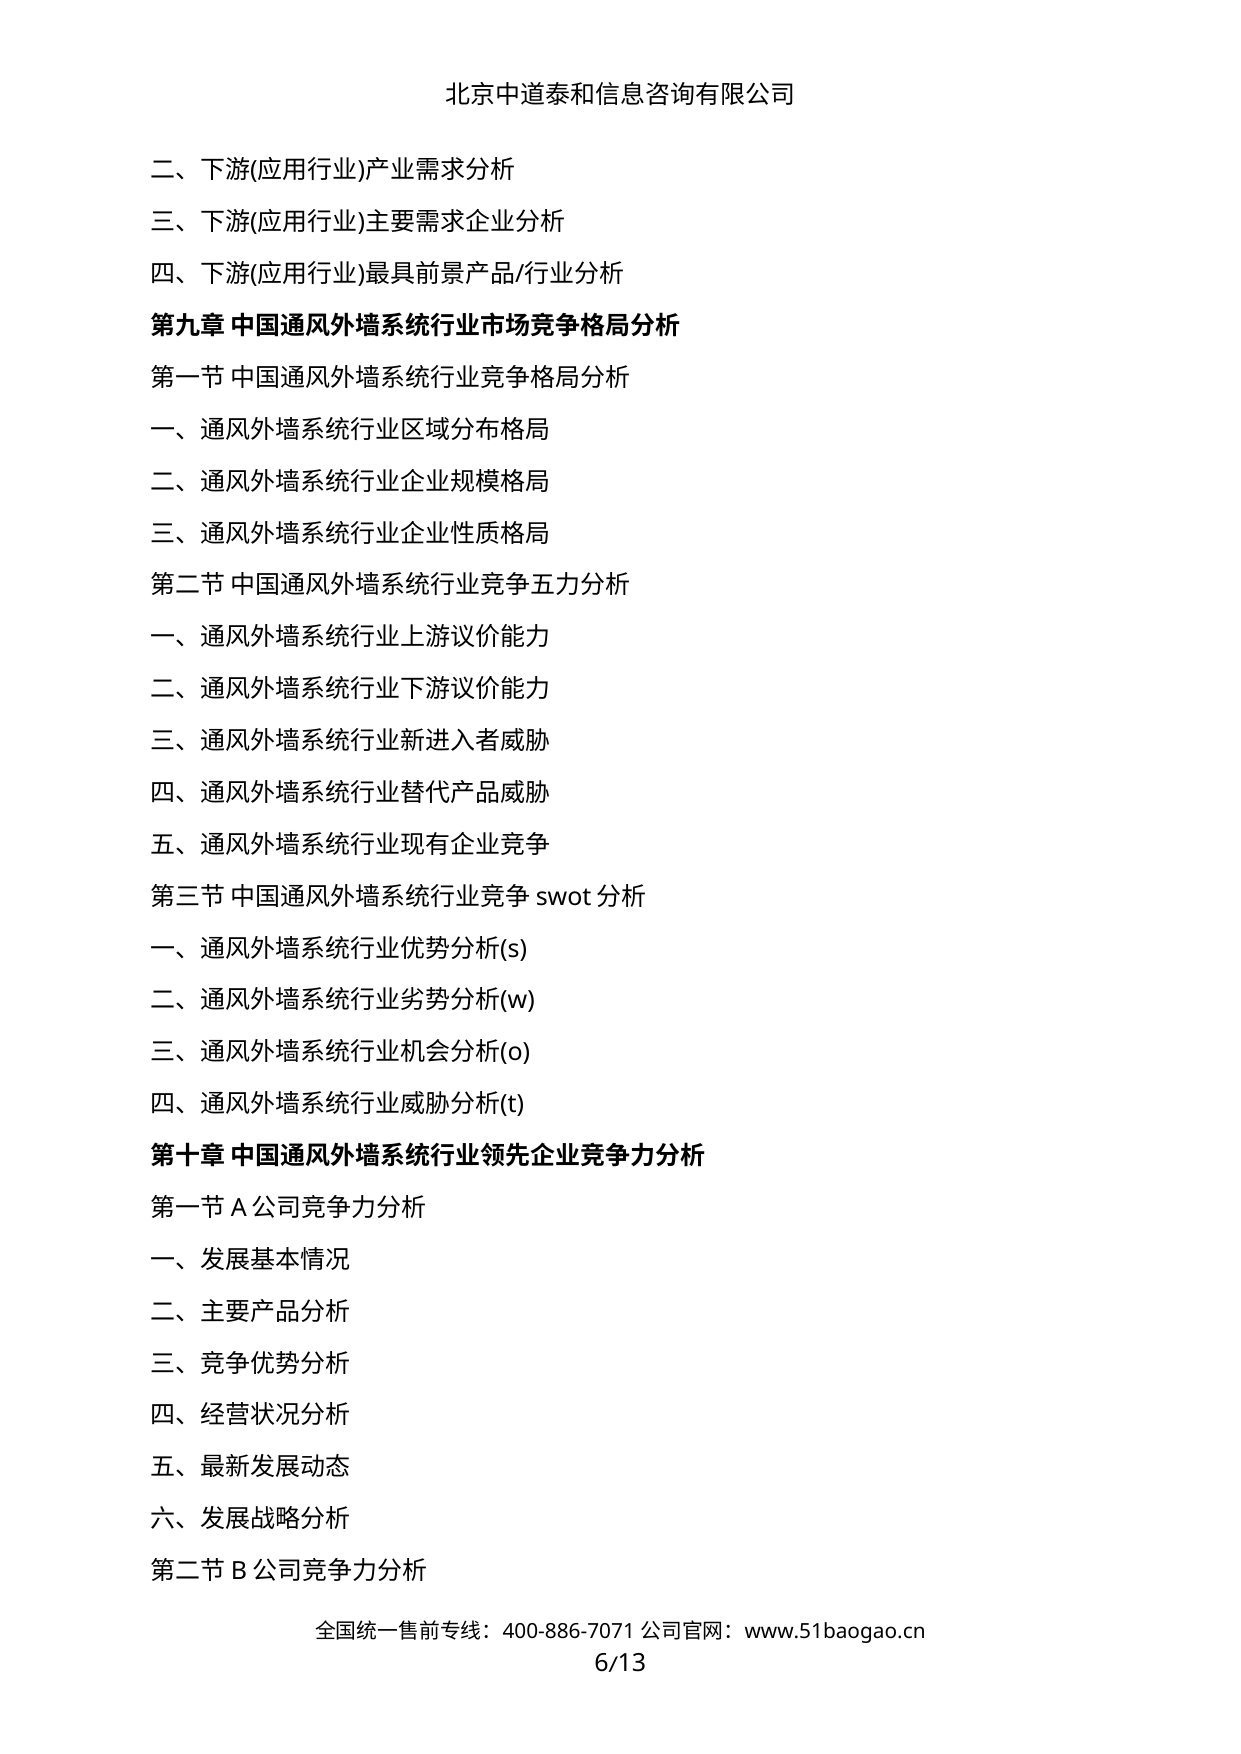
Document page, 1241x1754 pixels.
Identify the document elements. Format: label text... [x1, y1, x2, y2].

text 第二节 中国通风外墙系统行业竞争五力分析 [150, 565, 1090, 601]
text 四、通风外墙系统行业替代产品威胁 [150, 772, 1090, 809]
text 第一节 A公司竞争力分析 [150, 1187, 1090, 1224]
text 二、通风外墙系统行业下游议价能力 [150, 669, 1090, 705]
text 三、下游(应用行业)主要需求企业分析 [150, 202, 1090, 238]
text 四、通风外墙系统行业威胁分析(t) [150, 1084, 1090, 1120]
text 二、通风外墙系统行业企业规模格局 [150, 461, 1090, 497]
text 三、竞争优势分析 [150, 1343, 1090, 1379]
text 一、通风外墙系统行业上游议价能力 [150, 617, 1090, 653]
text 五、最新发展动态 [150, 1447, 1090, 1483]
text 二、下游(应用行业)产业需求分析 [150, 150, 1090, 186]
text 一、发展基本情况 [150, 1239, 1090, 1276]
text 第九章 中国通风外墙系统行业市场竞争格局分析 [150, 306, 1090, 342]
text 四、经营状况分析 [150, 1395, 1090, 1431]
text 第三节 中国通风外墙系统行业竞争swot分析 [150, 876, 1090, 912]
text 四、下游(应用行业)最具前景产品/行业分析 [150, 254, 1090, 290]
text 一、通风外墙系统行业区域分布格局 [150, 409, 1090, 446]
text 一、通风外墙系统行业优势分析(s) [150, 928, 1090, 964]
text 三、通风外墙系统行业企业性质格局 [150, 513, 1090, 549]
text 第一节 中国通风外墙系统行业竞争格局分析 [150, 357, 1090, 394]
text 二、通风外墙系统行业劣势分析(w) [150, 980, 1090, 1016]
text 二、主要产品分析 [150, 1291, 1090, 1327]
text 六、发展战略分析 [150, 1499, 1090, 1535]
text 五、通风外墙系统行业现有企业竞争 [150, 824, 1090, 861]
text 第二节 B公司竞争力分析 [150, 1551, 1090, 1587]
text 第十章 中国通风外墙系统行业领先企业竞争力分析 [150, 1136, 1090, 1172]
text 三、通风外墙系统行业机会分析(o) [150, 1032, 1090, 1068]
text 三、通风外墙系统行业新进入者威胁 [150, 721, 1090, 757]
